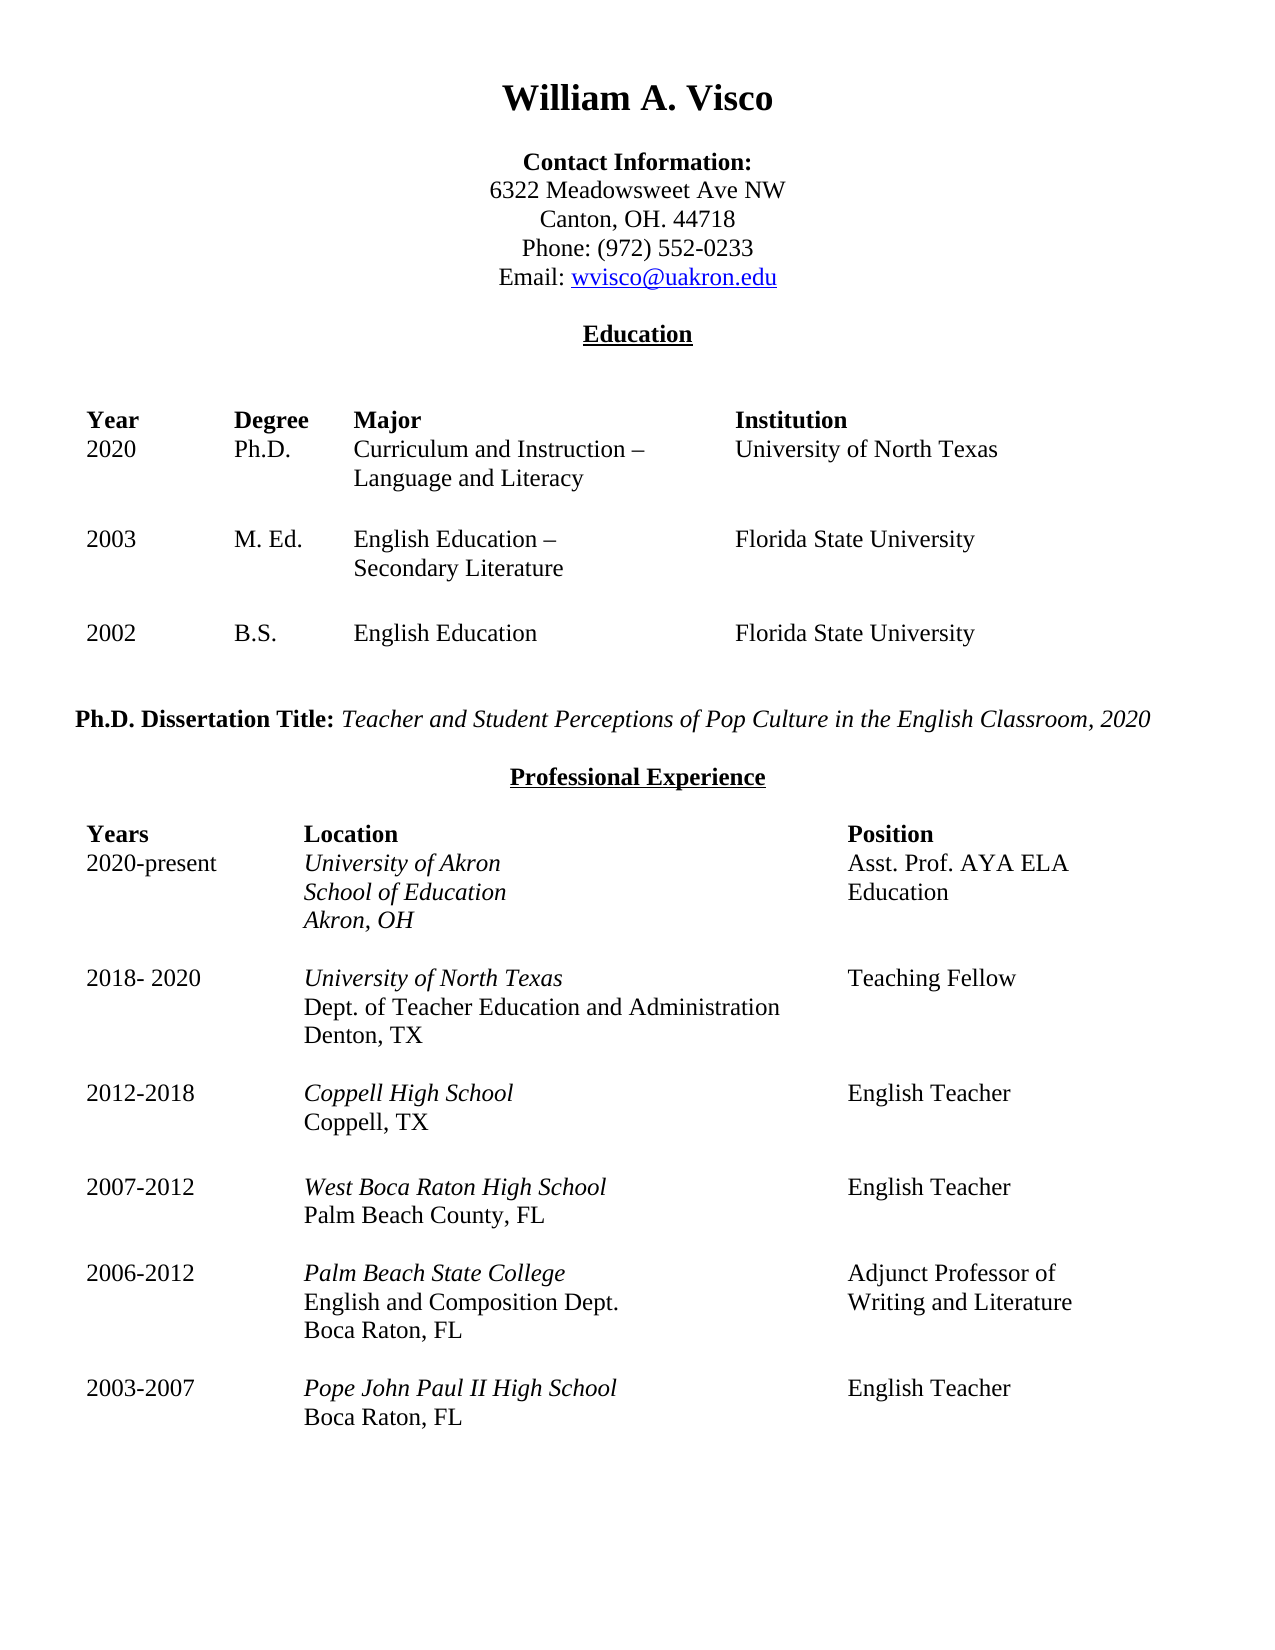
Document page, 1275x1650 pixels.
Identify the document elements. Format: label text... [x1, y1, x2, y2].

table_cell West Boca Raton High School Palm Beach County, FL [293, 1172, 836, 1258]
table_cell Pope John Paul II High School Boca Raton, FL [293, 1373, 836, 1459]
table_cell University of Akron School of Education Akron, OH University of North Texas Dept. of Teacher Education and Administration Denton, TX [293, 848, 836, 1078]
table_cell 2007-2012 [75, 1172, 292, 1258]
table_cell M. Ed. [223, 524, 342, 618]
table_cell 2002 [75, 618, 223, 647]
table_cell Ph.D. [223, 434, 342, 524]
table_cell Asst. Prof. AYA ELA Education Teaching Fellow [836, 848, 1117, 1078]
text Email: wvisco@uakron.edu [75, 262, 1200, 291]
table_header Degree [223, 406, 342, 434]
table_cell 2020 [75, 434, 223, 524]
table_header Position [836, 819, 1117, 848]
table_cell Florida State University [724, 524, 1052, 618]
text 6322 Meadowsweet Ave NW [75, 176, 1200, 204]
table_header Major [342, 406, 724, 434]
table_cell English Education [342, 618, 724, 647]
table_cell 2020-present 2018- 2020 [75, 848, 292, 1078]
table_cell University of North Texas [724, 434, 1052, 524]
text Contact Information: [75, 147, 1200, 176]
table_cell B.S. [223, 618, 342, 647]
table_cell Florida State University [724, 618, 1052, 647]
table_cell 2012-2018 [75, 1078, 292, 1172]
table_header Year [75, 406, 223, 434]
text Professional Experience [75, 762, 1200, 791]
table_cell English Education – Secondary Literature [342, 524, 724, 618]
text Phone: (972) 552-0233 [75, 233, 1200, 262]
table_cell 2006-2012 [75, 1258, 292, 1373]
text Ph.D. Dissertation Title: Teacher and Student Perceptions of Pop Culture in the English Classroom, 2020 [75, 704, 1200, 733]
table_cell English Teacher [836, 1373, 1117, 1459]
table_header Institution [724, 406, 1052, 434]
table_cell 2003 [75, 524, 223, 618]
table_cell Curriculum and Instruction – Language and Literacy [342, 434, 724, 524]
table_header Years [75, 819, 292, 848]
text William A. Visco [75, 75, 1200, 118]
table_cell 2003-2007 [75, 1373, 292, 1459]
table_cell English Teacher [836, 1172, 1117, 1258]
table_cell Coppell High School Coppell, TX [293, 1078, 836, 1172]
table_cell English Teacher [836, 1078, 1117, 1172]
table_cell Palm Beach State College English and Composition Dept. Boca Raton, FL [293, 1258, 836, 1373]
text Education [75, 319, 1200, 348]
table_cell Adjunct Professor of Writing and Literature [836, 1258, 1117, 1373]
text Canton, OH. 44718 [75, 204, 1200, 233]
table_header Location [293, 819, 836, 848]
